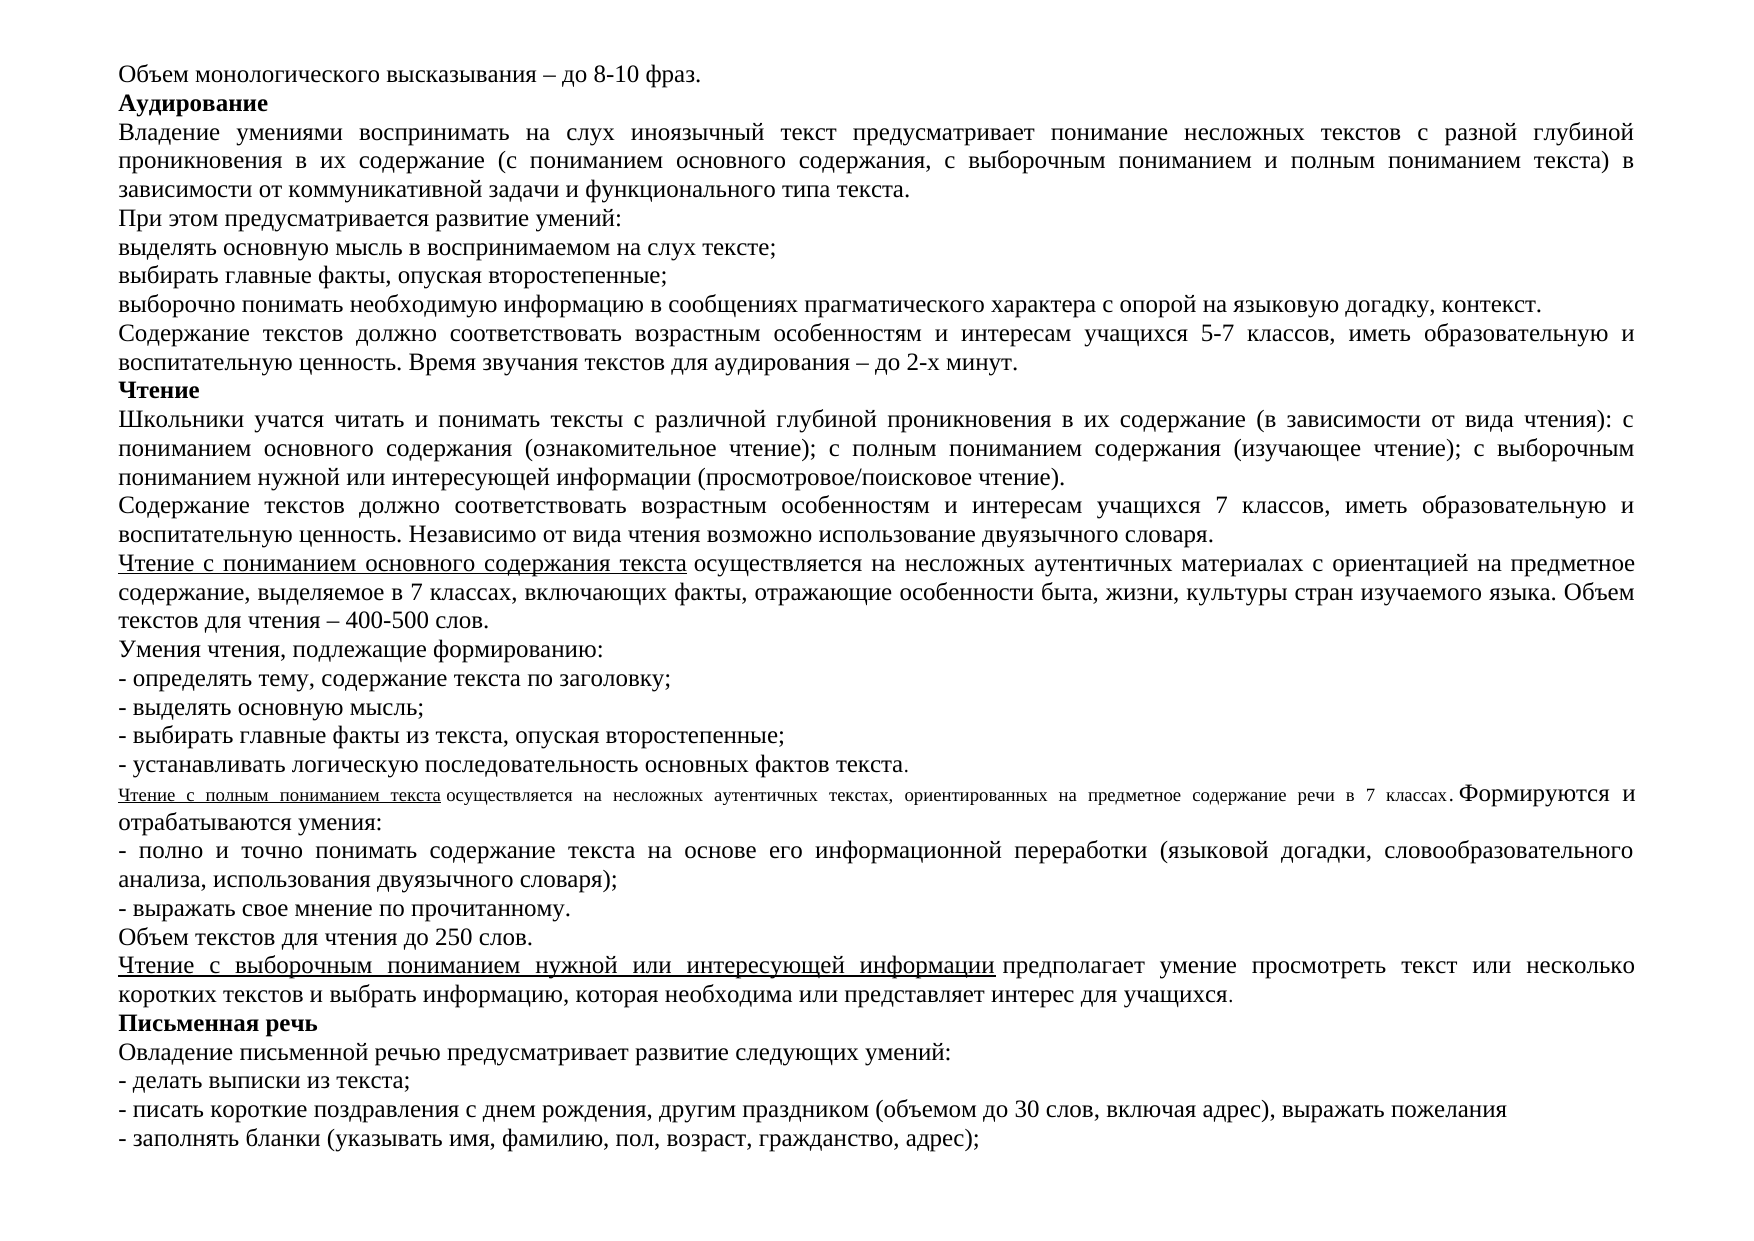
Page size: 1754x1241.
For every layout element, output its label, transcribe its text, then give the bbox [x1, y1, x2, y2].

text Умения чтения, подлежащие формированию: [118, 634, 1636, 663]
text Объем текстов для чтения до 250 слов. [118, 922, 1636, 950]
text выделять основную мысль в воспринимаемом на слух тексте; [118, 232, 1636, 260]
text - устанавливать логическую последовательность основных фактов текста. [118, 749, 1636, 778]
text - заполнять бланки (указывать имя, фамилию, пол, возраст, гражданство, адрес); [118, 1123, 1636, 1152]
text При этом предусматривается развитие умений: [118, 203, 1636, 232]
text выборочно понимать необходимую информацию в сообщениях прагматического характера с опорой на языковую догадку, контекст. [118, 289, 1636, 318]
text Аудирование [118, 88, 1636, 117]
text - делать выписки из текста; [118, 1065, 1636, 1094]
text - выражать свое мнение по прочитанному. [118, 893, 1636, 922]
text - определять тему, содержание текста по заголовку; [118, 663, 1636, 692]
text Владение умениями воспринимать на слух иноязычный текст предусматривает понимание несложных текстов с разной глубиной проникновения в их содержание (с пониманием основного содержания, с выборочным пониманием и полным пониманием текста) в зависимости от коммуникативной задачи и функционального типа текста. [118, 117, 1636, 203]
text Письменная речь [118, 1008, 1636, 1037]
text - полно и точно понимать содержание текста на основе его информационной переработки (языковой догадки, словообразовательного анализа, использования двуязычного словаря); [118, 835, 1636, 893]
text Чтение с выборочным пониманием нужной или интересующей информации предполагает умение просмотреть текст или несколько коротких текстов и выбрать информацию, которая необходима или представляет интерес для учащихся. [118, 950, 1636, 1008]
text Овладение письменной речью предусматривает развитие следующих умений: [118, 1037, 1636, 1065]
text Чтение с пониманием основного содержания текста осуществляется на несложных аутентичных материалах с ориентацией на предметное содержание, выделяемое в 7 классах, включающих факты, отражающие особенности быта, жизни, культуры стран изучаемого языка. Объем текстов для чтения – 400-500 слов. [118, 548, 1636, 634]
text Содержание текстов должно соответствовать возрастным особенностям и интересам учащихся 7 классов, иметь образовательную и воспитательную ценность. Независимо от вида чтения возможно использование двуязычного словаря. [118, 490, 1636, 548]
text Школьники учатся читать и понимать тексты с различной глубиной проникновения в их содержание (в зависимости от вида чтения): с пониманием основного содержания (ознакомительное чтение); с полным пониманием содержания (изучающее чтение); с выборочным пониманием нужной или интересующей информации (просмотровое/поисковое чтение). [118, 404, 1636, 490]
text - писать короткие поздравления с днем рождения, другим праздником (объемом до 30 слов, включая адрес), выражать пожелания [118, 1094, 1636, 1123]
text Объем монологического высказывания – до 8-10 фраз. [118, 59, 1636, 88]
text - выделять основную мысль; [118, 692, 1636, 720]
text Чтение [118, 375, 1636, 404]
text Содержание текстов должно соответствовать возрастным особенностям и интересам учащихся 5-7 классов, иметь образовательную и воспитательную ценность. Время звучания текстов для аудирования – до 2-х минут. [118, 318, 1636, 375]
text выбирать главные факты, опуская второстепенные; [118, 260, 1636, 289]
text - выбирать главные факты из текста, опуская второстепенные; [118, 720, 1636, 749]
text Чтение с полным пониманием текста осуществляется на несложных аутентичных текстах, ориентированных на предметное содержание речи в 7 классах. Формируются и отрабатываются умения: [118, 778, 1636, 835]
